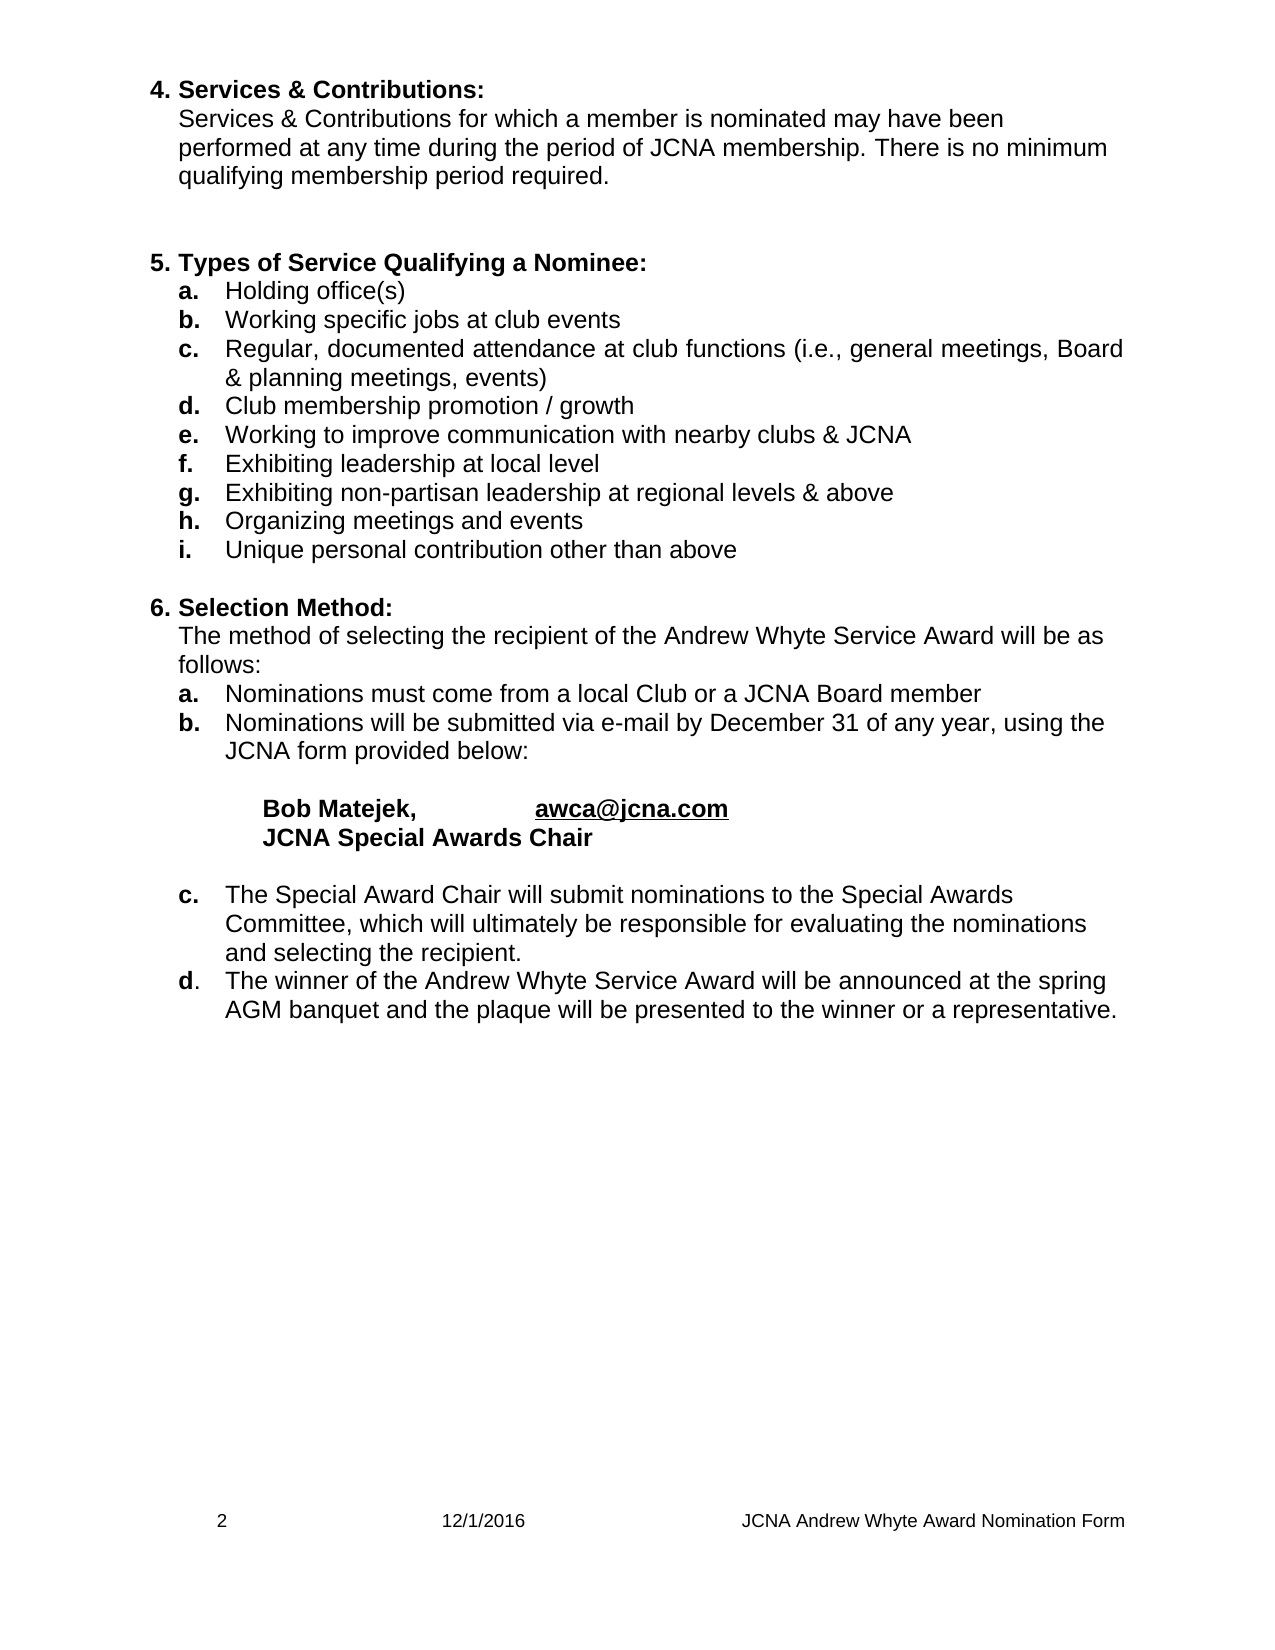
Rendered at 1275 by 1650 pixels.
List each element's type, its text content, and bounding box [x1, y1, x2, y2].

text JCNA Special Awards Chair [262, 822, 1125, 851]
text c. Regular, documented attendance at club functions (i.e., general meetings, Board & planning meetings, events) [178, 334, 1125, 391]
text 6. Selection Method: [150, 592, 1125, 621]
text h. Organizing meetings and events [150, 506, 1125, 535]
text Bob Matejek, awca@jcna.com [262, 794, 1125, 822]
text c. The Special Award Chair will submit nominations to the Special Awards Committee, which will ultimately be responsible for evaluating the nominations and selecting the recipient. [178, 880, 1125, 966]
text d. The winner of the Andrew Whyte Service Award will be announced at the spring AGM banquet and the plaque will be presented to the winner or a representative. [178, 966, 1125, 1024]
text a. Holding office(s) [150, 276, 1125, 305]
text f. Exhibiting leadership at local level [150, 449, 1125, 477]
text 5. Types of Service Qualifying a Nominee: [150, 247, 1125, 276]
text g. Exhibiting non-partisan leadership at regional levels & above [150, 477, 1125, 506]
text Services & Contributions for which a member is nominated may have been performed at any time during the period of JCNA membership. There is no minimum qualifying membership period required. [178, 104, 1125, 190]
text b. Working specific jobs at club events [150, 305, 1125, 334]
text e. Working to improve communication with nearby clubs & JCNA [150, 420, 1125, 449]
text i. Unique personal contribution other than above [150, 535, 1125, 564]
text b. Nominations will be submitted via e-mail by December 31 of any year, using the JCNA form provided below: [178, 707, 1125, 765]
text d. Club membership promotion / growth [150, 391, 1125, 420]
text The method of selecting the recipient of the Andrew Whyte Service Award will be as follows: [178, 621, 1125, 679]
text a. Nominations must come from a local Club or a JCNA Board member [150, 679, 1125, 707]
text 4. Services & Contributions: [150, 75, 1125, 104]
